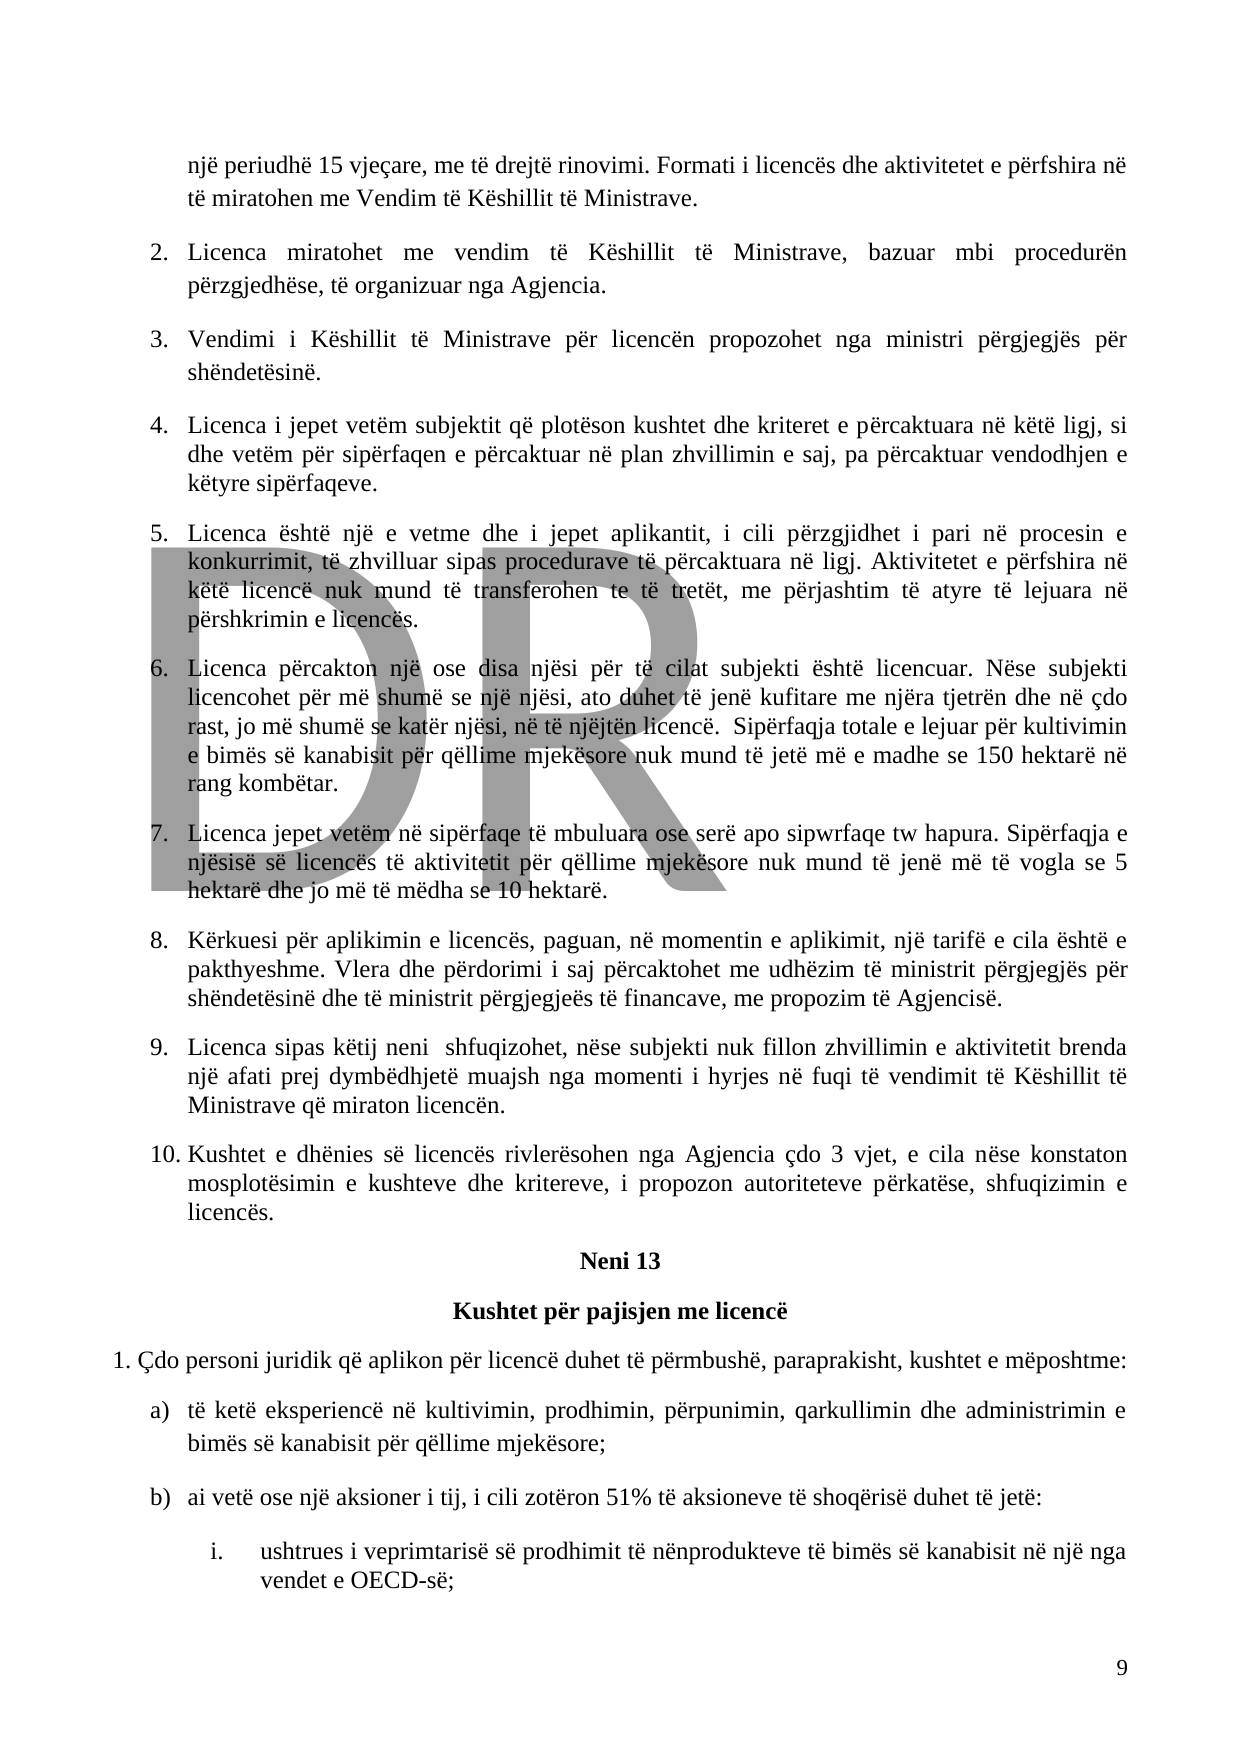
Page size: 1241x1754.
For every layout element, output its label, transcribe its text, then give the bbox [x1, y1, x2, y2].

list Licenca jepet vetëm në sipërfaqe të mbuluara ose serë apo sipwrfaqe tw hapura. Sipërfaqja e njësisë së licencës të aktivitetit për qëllime mjekësore nuk mund të jenë më të vogla se 5 hektarë dhe jo më të mëdha se 10 hektarë. [150, 818, 1128, 904]
list Kërkuesi për aplikimin e licencës, paguan, në momentin e aplikimit, një tarifë e cila është e pakthyeshme. Vlera dhe përdorimi i saj përcaktohet me udhëzim të ministrit përgjegjës për shëndetësinë dhe të ministrit përgjegjeës të financave, me propozim të Agjencisë. [150, 925, 1128, 1011]
list të ketë eksperiencë në kultivimin, prodhimin, përpunimin, qarkullimin dhe administrimin e bimës së kanabisit për qëllime mjekësore; [150, 1395, 1128, 1457]
text Kushtet për pajisjen me licencë [112, 1296, 1128, 1325]
text 1. Çdo personi juridik që aplikon për licencë duhet të përmbushë, paraprakisht, kushtet e mëposhtme: [112, 1346, 1128, 1374]
list Licenca është një e vetme dhe i jepet aplikantit, i cili përzgjidhet i pari në procesin e konkurrimit, të zhvilluar sipas procedurave të përcaktuara në ligj. Aktivitetet e përfshira në këtë licencë nuk mund të transferohen te të tretët, me përjashtim të atyre të lejuara në përshkrimin e licencës. [150, 518, 1128, 633]
list Licenca miratohet me vendim të Këshillit të Ministrave, bazuar mbi procedurën përzgjedhëse, të organizuar nga Agjencia. [150, 237, 1128, 299]
list Vendimi i Këshillit të Ministrave për licencën propozohet nga ministri përgjegjës për shëndetësinë. [150, 324, 1128, 386]
list ushtrues i veprimtarisë së prodhimit të nënprodukteve të bimës së kanabisit në një nga vendet e OECD-së; [210, 1536, 1128, 1593]
list ai vetë ose një aksioner i tij, i cili zotëron 51% të aksioneve të shoqërisë duhet të jetë: [150, 1482, 1128, 1511]
list Licenca përcakton një ose disa njësi për të cilat subjekti është licencuar. Nëse subjekti licencohet për më shumë se një njësi, ato duhet të jenë kufitare me njëra tjetrën dhe në çdo rast, jo më shumë se katër njësi, në të njëjtën licencë. Sipërfaqja totale e lejuar për kultivimin e bimës së kanabisit për qëllime mjekësore nuk mund të jetë më e madhe se 150 hektarë në rang kombëtar. [150, 653, 1128, 797]
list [150, 150, 1128, 212]
list Kushtet e dhënies së licencës rivlerësohen nga Agjencia çdo 3 vjet, e cila nëse konstaton mosplotësimin e kushteve dhe kritereve, i propozon autoriteteve përkatëse, shfuqizimin e licencës. [150, 1139, 1128, 1226]
list Licenca sipas këtij neni shfuqizohet, nëse subjekti nuk fillon zhvillimin e aktivitetit brenda një afati prej dymbëdhjetë muajsh nga momenti i hyrjes në fuqi të vendimit të Këshillit të Ministrave që miraton licencën. [150, 1032, 1128, 1118]
list Licenca i jepet vetëm subjektit që plotëson kushtet dhe kriteret e përcaktuara në këtë ligj, si dhe vetëm për sipërfaqen e përcaktuar në plan zhvillimin e saj, pa përcaktuar vendodhjen e këtyre sipërfaqeve. [150, 411, 1128, 497]
text Neni 13 [112, 1246, 1128, 1275]
